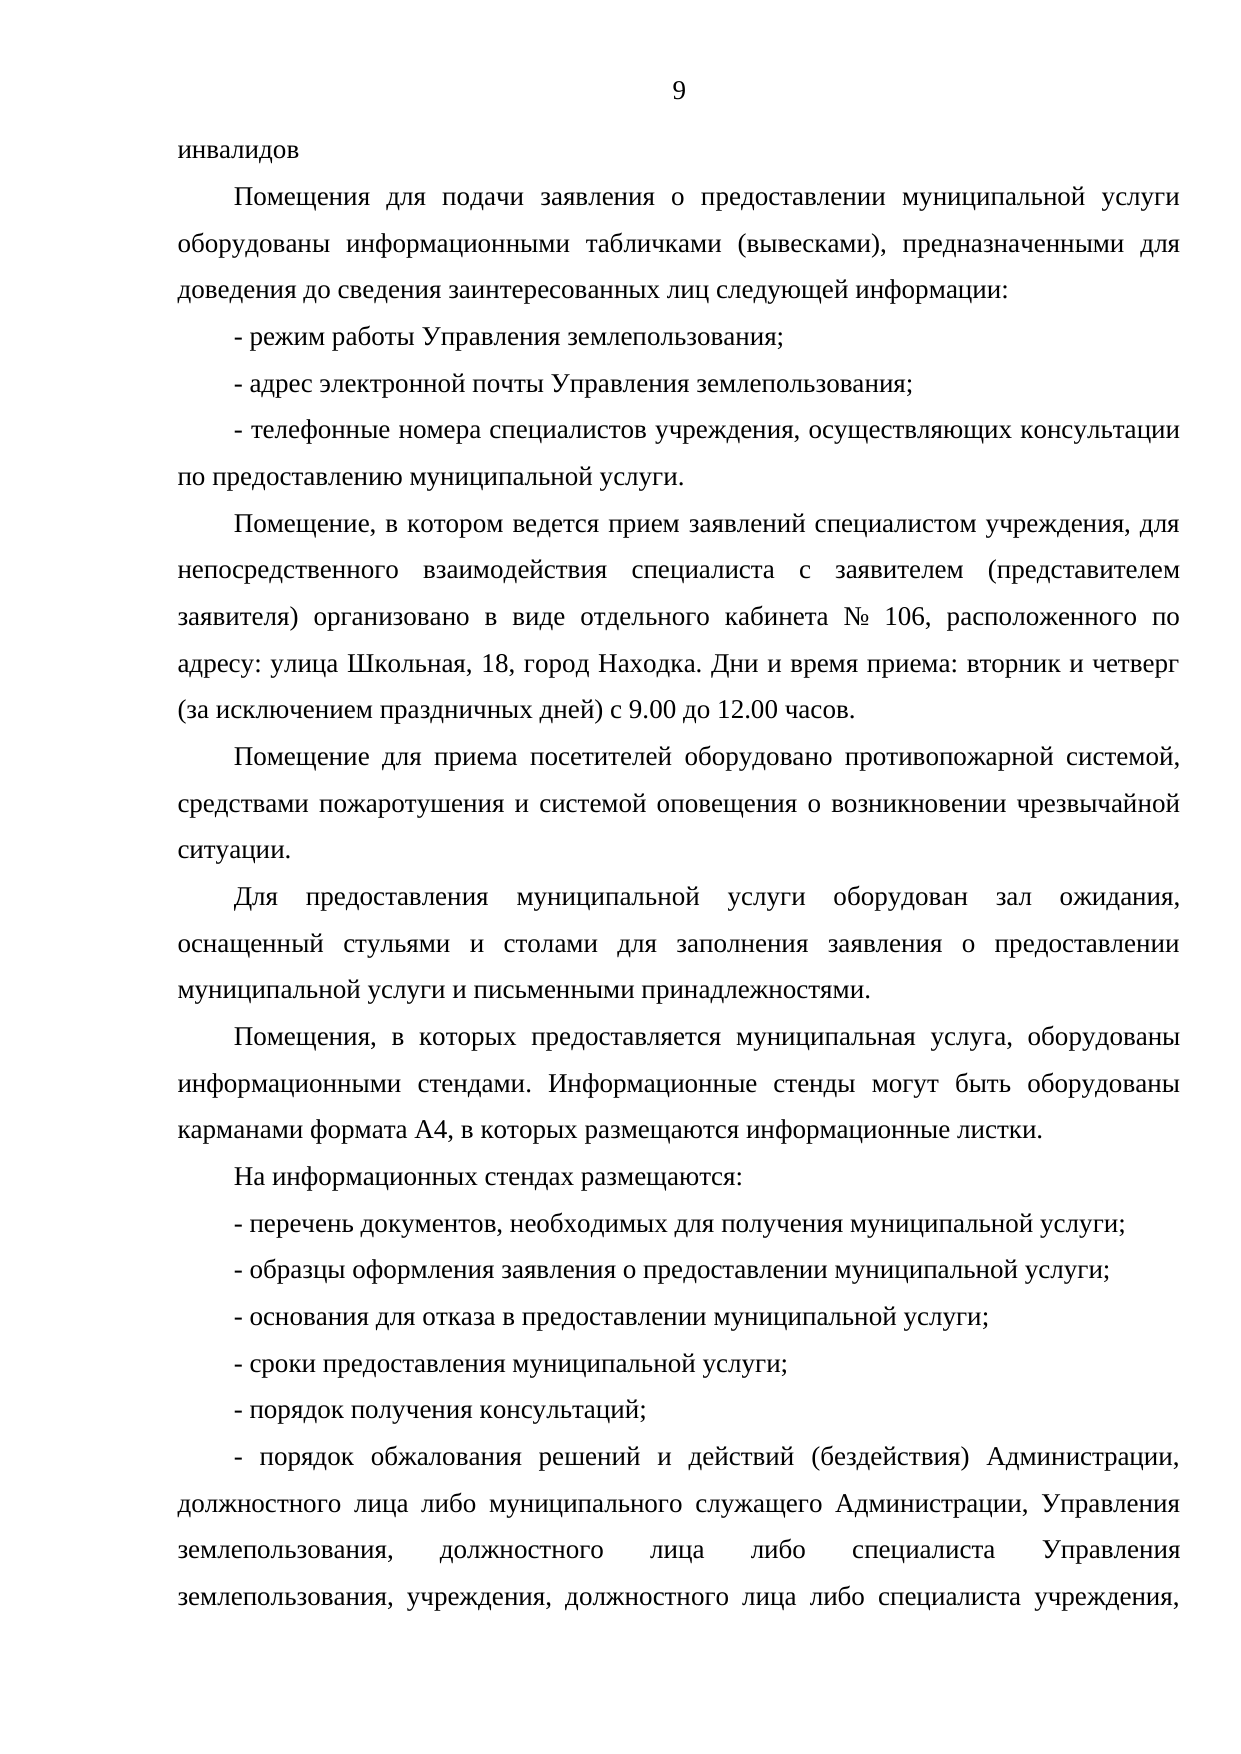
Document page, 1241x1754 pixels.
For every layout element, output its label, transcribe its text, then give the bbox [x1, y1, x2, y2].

text Помещения для подачи заявления о предоставлении муниципальной услуги оборудованы информационными табличками (вывесками), предназначенными для доведения до сведения заинтересованных лиц следующей информации: [177, 180, 1181, 305]
text - образцы оформления заявления о предоставлении муниципальной услуги; [177, 1254, 1181, 1285]
text - режим работы Управления землепользования; [177, 320, 1181, 351]
text Помещение для приема посетителей оборудовано противопожарной системой, средствами пожаротушения и системой оповещения о возникновении чрезвычайной ситуации. [177, 740, 1181, 865]
text - основания для отказа в предоставлении муниципальной услуги; [177, 1300, 1181, 1331]
text На информационных стендах размещаются: [177, 1160, 1181, 1191]
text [177, 1440, 1181, 1611]
text - перечень документов, необходимых для получения муниципальной услуги; [177, 1207, 1181, 1238]
text Помещение, в котором ведется прием заявлений специалистом учреждения, для непосредственного взаимодействия специалиста с заявителем (представителем заявителя) организовано в виде отдельного кабинета № 106, расположенного по адресу: улица Школьная, 18, город Находка. Дни и время приема: вторник и четверг (за исключением праздничных дней) с 9.00 до 12.00 часов. [177, 507, 1181, 725]
text - сроки предоставления муниципальной услуги; [177, 1347, 1181, 1378]
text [177, 134, 1181, 165]
text - адрес электронной почты Управления землепользования; [177, 367, 1181, 398]
text - телефонные номера специалистов учреждения, осуществляющих консультации по предоставлению муниципальной услуги. [177, 414, 1181, 491]
text - порядок получения консультаций; [177, 1394, 1181, 1425]
text Помещения, в которых предоставляется муниципальная услуга, оборудованы информационными стендами. Информационные стенды могут быть оборудованы карманами формата А4, в которых размещаются информационные листки. [177, 1020, 1181, 1145]
text Для предоставления муниципальной услуги оборудован зал ожидания, оснащенный стульями и столами для заполнения заявления о предоставлении муниципальной услуги и письменными принадлежностями. [177, 880, 1181, 1005]
